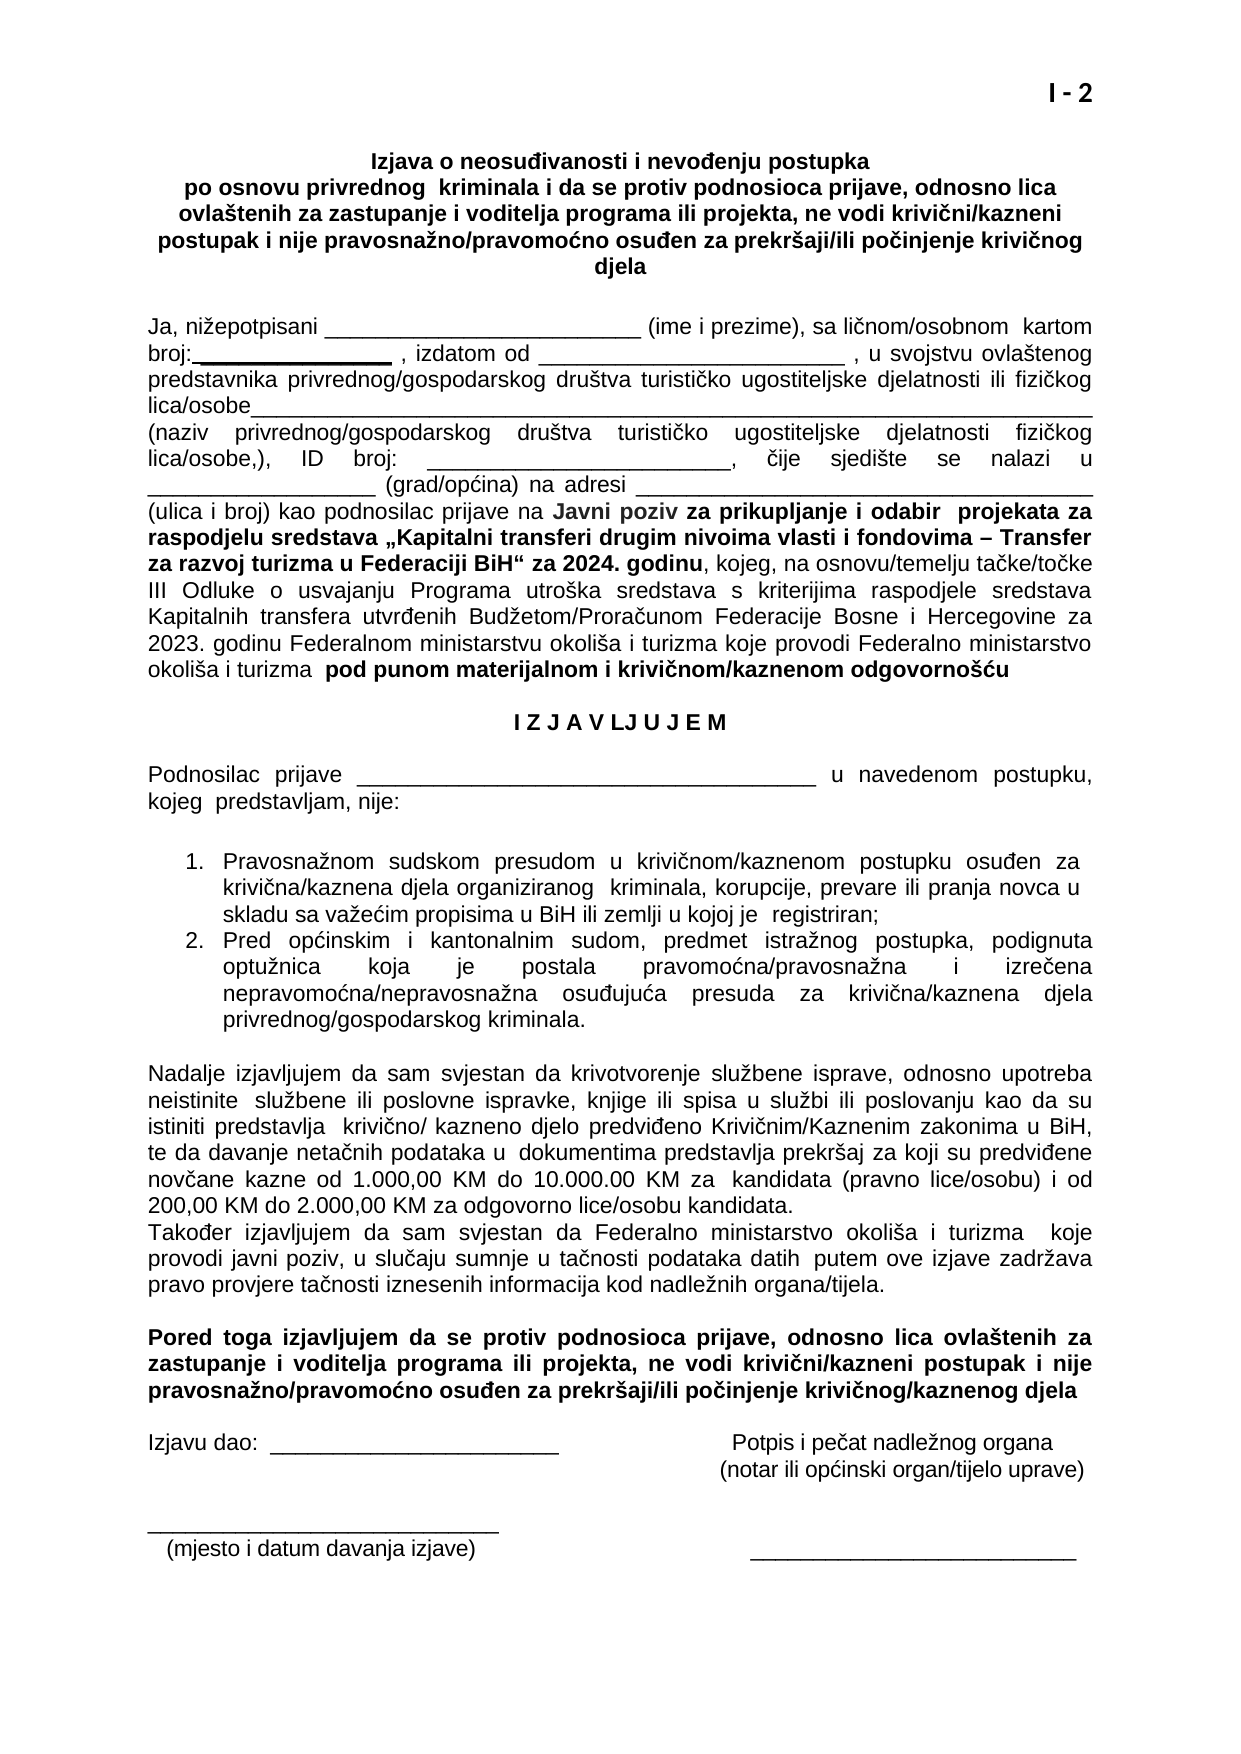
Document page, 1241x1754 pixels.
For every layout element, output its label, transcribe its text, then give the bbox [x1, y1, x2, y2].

text Podnosilac prijave ____________________________________ u navedenom postupku, kojeg predstavljam, nije: [148, 761, 1093, 814]
text Ja, nižepotpisani _________________________ (ime i prezime), sa ličnom/osobnom kartom broj: _______________ , izdatom od ________________________ , u svojstvu ovlaštenog predstavnika privrednog/gospodarskog društva turističko ugostiteljske djelatnosti ili fizičkog lica/osobe__________________________________________________________________ (naziv privrednog/gospodarskog društva turističko ugostiteljske djelatnosti fizičkog lica/osobe,), ID broj: ________________________, čije sjedište se nalazi u __________________ (grad/općina) na adresi ____________________________________ (ulica i broj) kao podnosilac prijave na Javni poziv za prikupljanje i odabir projekata za raspodjelu sredstava „Kapitalni transferi drugim nivoima vlasti i fondovima – Transfer za razvoj turizma u Federaciji BiH“ za 2024. godinu, kojeg, na osnovu/temelju tačke/točke III Odluke o usvajanju Programa utroška sredstava s kriterijima raspodjele sredstava Kapitalnih transfera utvrđenih Budžetom/Proračunom Federacije Bosne i Hercegovine za 2023. godinu Federalnom ministarstvu okoliša i turizma koje provodi Federalno ministarstvo okoliša i turizma pod punom materijalnom i krivičnom/kaznenom odgovornošću [148, 313, 1093, 682]
text Također izjavljujem da sam svjestan da Federalno ministarstvo okoliša i turizma koje provodi javni poziv, u slučaju sumnje u tačnosti podataka datih putem ove izjave zadržava pravo provjere tačnosti iznesenih informacija kod nadležnih organa/tijela. [148, 1218, 1093, 1297]
list Pravosnažnom sudskom presudom u krivičnom/kaznenom postupku osuđen za krivična/kaznena djela organiziranog kriminala, korupcije, prevare ili pranja novca u skladu sa važećim propisima u BiH ili zemlji u kojoj je registriran; [185, 848, 1080, 927]
list Pred općinskim i kantonalnim sudom, predmet istražnog postupka, podignuta optužnica koja je postala pravomoćna/pravosnažna i izrečena nepravomoćna/nepravosnažna osuđujuća presuda za krivična/kaznena djela privrednog/gospodarskog kriminala. [185, 927, 1093, 1032]
text Izjavu dao: _______________________ Potpis i pečat nadležnog organa [148, 1429, 1093, 1456]
text Pored toga izjavljujem da se protiv podnosioca prijave, odnosno lica ovlaštenih za zastupanje i voditelja programa ili projekta, ne vodi krivični/kazneni postupak i nije pravosnažno/pravomoćno osuđen za prekršaji/ili počinjenje krivičnog/kaznenog djela [148, 1324, 1093, 1403]
text Izjava o neosuđivanosti i nevođenju postupka [148, 148, 1093, 174]
text (mjesto i datum davanja izjave) __________________________ [148, 1535, 1093, 1561]
text (notar ili općinski organ/tijelo uprave) [148, 1456, 1093, 1482]
text ____________________________ [148, 1508, 1093, 1535]
text Nadalje izjavljujem da sam svjestan da krivotvorenje službene isprave, odnosno upotreba neistinite službene ili poslovne ispravke, knjige ili spisa u službi ili poslovanju kao da su istiniti predstavlja krivično/kazneno djelo predviđeno Krivičnim/Kaznenim zakonima u BiH, te da davanje netačnih podataka u dokumentima predstavlja prekršaj za koji su predviđene novčane kazne od 1.000,00 KM do 10.000.00 KM za kandidata (pravno lice/osobu) i od 200,00 KM do 2.000,00 KM za odgovorno lice/osobu kandidata. [148, 1060, 1093, 1218]
text po osnovu privrednog kriminala i da se protiv podnosioca prijave, odnosno lica ovlaštenih za zastupanje i voditelja programa ili projekta, ne vodi krivični/kazneni postupak i nije pravosnažno/pravomoćno osuđen za prekršaji/ili počinjenje krivičnog djela [148, 174, 1093, 279]
text I Z J A V LJ U J E M [148, 708, 1093, 735]
